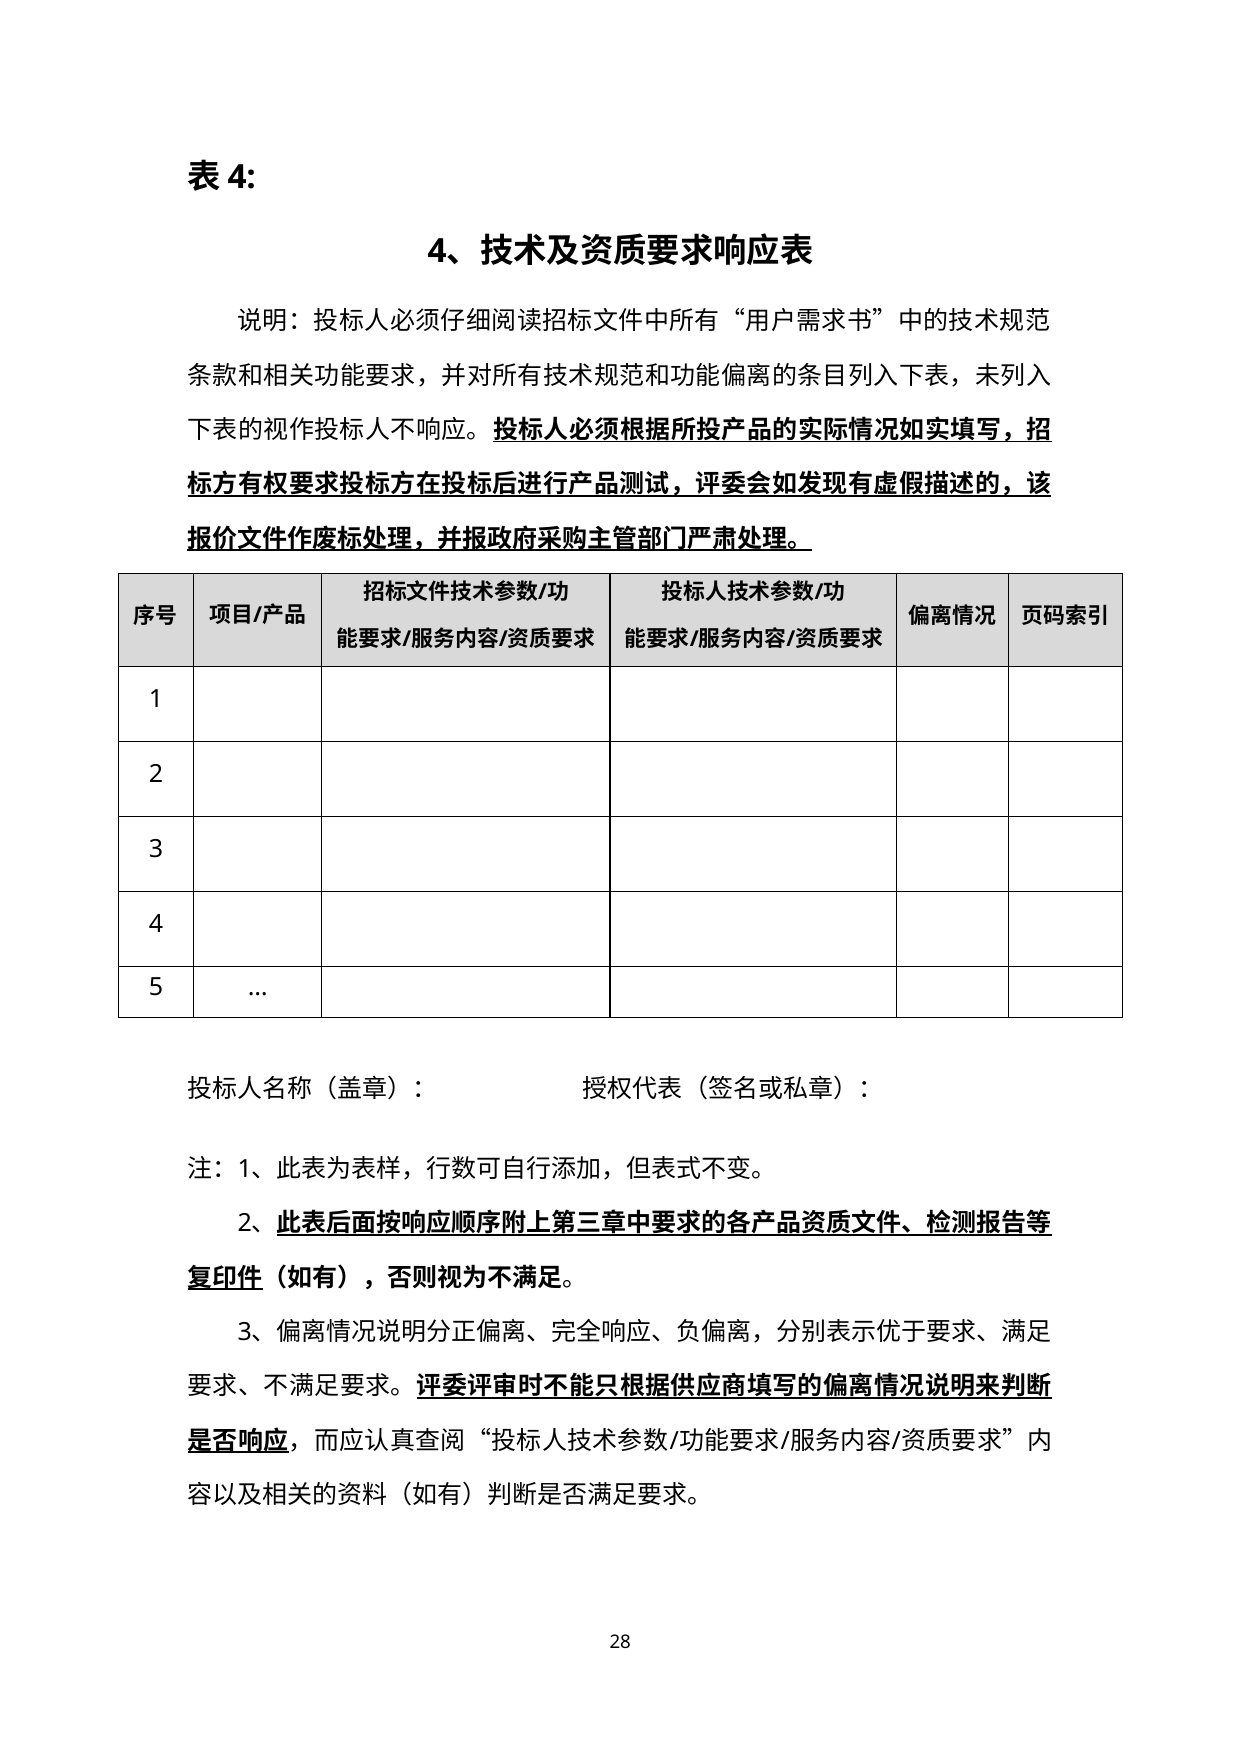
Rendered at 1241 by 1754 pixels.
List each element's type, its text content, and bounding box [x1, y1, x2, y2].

table_cell [1009, 892, 1122, 966]
table_cell [322, 667, 609, 741]
subtitle 4、技术及资质要求响应表 [187, 224, 1053, 272]
table_cell [194, 817, 321, 891]
table_cell [1009, 967, 1122, 1017]
table_cell 1 [119, 667, 193, 741]
table_cell 5 [119, 967, 193, 1017]
table_cell 2 [119, 742, 193, 816]
table_cell 4 [119, 892, 193, 966]
table_cell [322, 742, 609, 816]
table_header 项目/产品 [194, 574, 321, 666]
table_cell [1009, 742, 1122, 816]
text 投标人名称（盖章）： 授权代表（签名或私章）： [187, 1069, 1053, 1105]
table_header 页码索引 [1009, 574, 1122, 666]
table_cell [897, 967, 1008, 1017]
text 3、偏离情况说明分正偏离、完全响应、负偏离，分别表示优于要求、满足要求、不满足要求。评委评审时不能只根据供应商填写的偏离情况说明来判断是否响应，而应认真查阅“投标人技术参数/功能要求/服务内容/资质要求”内容以及相关的资料（如有）判断是否满足要求。 [187, 1311, 1053, 1511]
table_cell [611, 667, 896, 741]
table_cell [1009, 817, 1122, 891]
table_header 序号 [119, 574, 193, 666]
table_cell [194, 667, 321, 741]
text 注：1、此表为表样，行数可自行添加，但表式不变。 [187, 1148, 1053, 1184]
table_cell [1009, 667, 1122, 741]
table_cell [322, 892, 609, 966]
text 说明：投标人必须仔细阅读招标文件中所有“用户需求书”中的技术规范条款和相关功能要求，并对所有技术规范和功能偏离的条目列入下表，未列入下表的视作投标人不响应。投标人必须根据所投产品的实际情况如实填写，招标方有权要求投标方在投标后进行产品测试，评委会如发现有虚假描述的，该报价文件作废标处理，并报政府采购主管部门严肃处理。 [187, 301, 1053, 554]
table_cell [611, 742, 896, 816]
table_cell [897, 742, 1008, 816]
table_cell [897, 892, 1008, 966]
table_cell [194, 892, 321, 966]
table_cell … [194, 967, 321, 1017]
table_cell [322, 967, 609, 1017]
table_cell [897, 817, 1008, 891]
table_cell 3 [119, 817, 193, 891]
table_cell [611, 817, 896, 891]
table_cell [897, 667, 1008, 741]
table_cell [611, 892, 896, 966]
table_header 投标人技术参数/功 能要求/服务内容/资质要求 [611, 574, 896, 666]
table_cell [194, 742, 321, 816]
table_header 招标文件技术参数/功 能要求/服务内容/资质要求 [322, 574, 609, 666]
text 2、此表后面按响应顺序附上第三章中要求的各产品资质文件、检测报告等复印件（如有），否则视为不满足。 [187, 1203, 1053, 1293]
table_header 偏离情况 [897, 574, 1008, 666]
text 表4: [187, 150, 1053, 198]
table_cell [322, 817, 609, 891]
table_cell [611, 967, 896, 1017]
